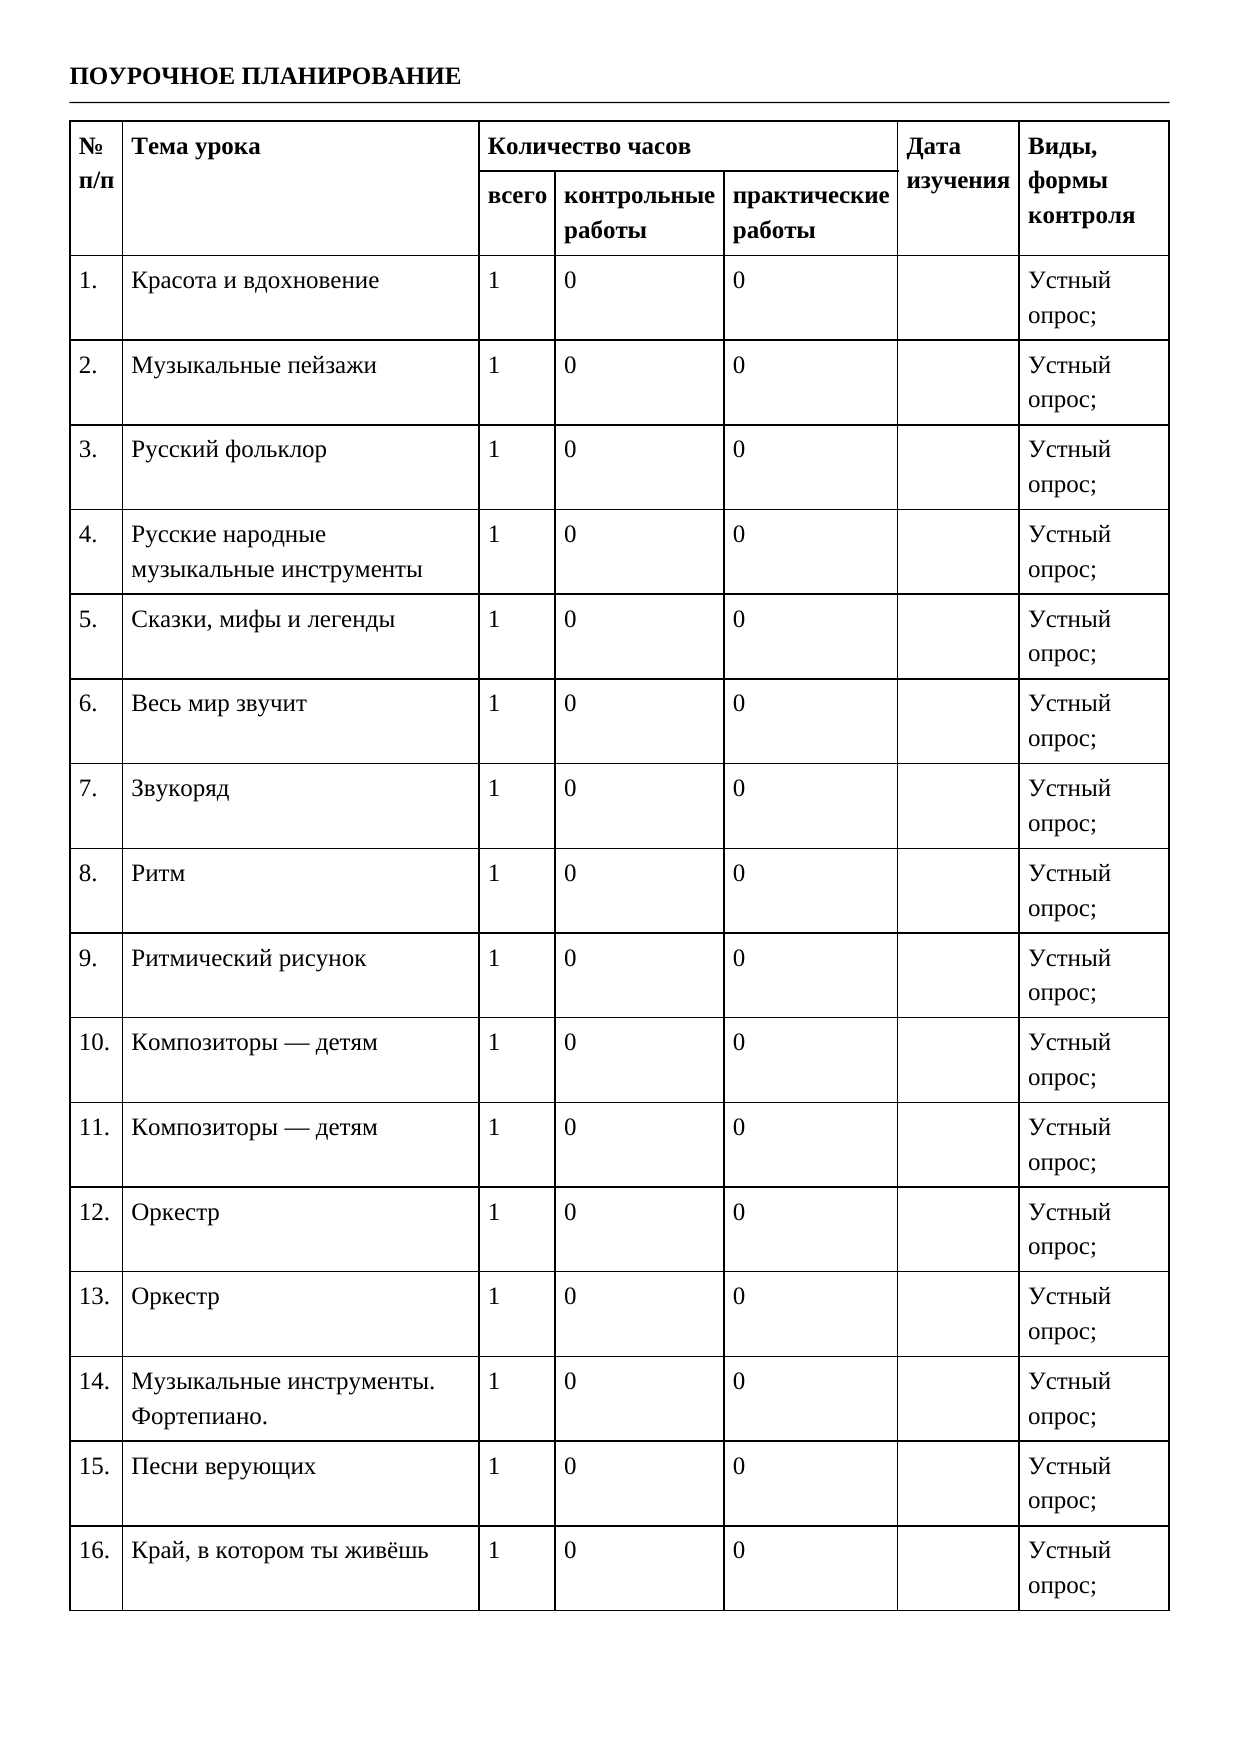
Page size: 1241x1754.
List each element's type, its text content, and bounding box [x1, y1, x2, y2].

table_cell Устный опрос; [1020, 934, 1168, 1017]
table_cell Оркестр [123, 1272, 478, 1356]
table_header Дата изучения [898, 122, 1018, 254]
table_cell 0 [725, 426, 897, 509]
table_cell 12. [71, 1188, 122, 1271]
table_cell [898, 426, 1018, 509]
table_cell Устный опрос; [1020, 1272, 1168, 1356]
table_cell [898, 849, 1018, 932]
table_cell 1 [480, 256, 554, 339]
table_cell Устный опрос; [1020, 256, 1168, 339]
table_cell 1 [480, 1188, 554, 1271]
table_cell [898, 764, 1018, 847]
table_cell 0 [725, 1103, 897, 1186]
table_cell Устный опрос; [1020, 1188, 1168, 1271]
table_cell 14. [71, 1357, 122, 1440]
table_cell 1 [480, 849, 554, 932]
table_cell 0 [556, 510, 723, 593]
table_cell [898, 680, 1018, 763]
table_cell Устный опрос; [1020, 680, 1168, 763]
table_cell 1 [480, 426, 554, 509]
table_cell [898, 1018, 1018, 1101]
table_header Виды, формы контроля [1020, 122, 1168, 254]
table_cell всего [480, 172, 554, 254]
table_cell [898, 595, 1018, 678]
table_cell Песни верующих [123, 1442, 478, 1525]
table_cell 0 [725, 1272, 897, 1356]
table_cell 0 [725, 1527, 897, 1609]
table_cell 0 [556, 1188, 723, 1271]
table_cell Устный опрос; [1020, 1442, 1168, 1525]
table_cell [898, 1103, 1018, 1186]
table_cell Ритмический рисунок [123, 934, 478, 1017]
table_cell 0 [725, 1442, 897, 1525]
table_cell 0 [556, 1018, 723, 1101]
table_cell 2. [71, 341, 122, 424]
table_cell Звукоряд [123, 764, 478, 847]
table_header № п/п [71, 122, 122, 254]
table_cell 9. [71, 934, 122, 1017]
table_cell Устный опрос; [1020, 1018, 1168, 1101]
table_cell 1 [480, 341, 554, 424]
table_cell 8. [71, 849, 122, 932]
table_cell Устный опрос; [1020, 595, 1168, 678]
table_cell 0 [556, 764, 723, 847]
table_cell Сказки, мифы и легенды [123, 595, 478, 678]
table_cell 0 [556, 1357, 723, 1440]
table_cell Музыкальные инструменты. Фортепиано. [123, 1357, 478, 1440]
table_cell 6. [71, 680, 122, 763]
table_cell 0 [725, 256, 897, 339]
table_cell 0 [725, 595, 897, 678]
table_cell 1 [480, 764, 554, 847]
table_cell Русский фольклор [123, 426, 478, 509]
table_cell 13. [71, 1272, 122, 1356]
table_cell 0 [725, 1188, 897, 1271]
table_header Количество часов [480, 122, 897, 170]
table_cell 0 [556, 1103, 723, 1186]
table_cell [898, 256, 1018, 339]
table_cell [898, 1272, 1018, 1356]
table_cell Русские народные музыкальные инструменты [123, 510, 478, 593]
table_cell 0 [556, 426, 723, 509]
table_cell 0 [725, 510, 897, 593]
table_cell 0 [725, 1018, 897, 1101]
table_cell 1 [480, 934, 554, 1017]
table_cell [898, 934, 1018, 1017]
table_cell Композиторы — детям [123, 1018, 478, 1101]
table_cell Устный опрос; [1020, 1527, 1168, 1609]
table_cell 7. [71, 764, 122, 847]
table_cell [898, 1527, 1018, 1609]
table_cell 10. [71, 1018, 122, 1101]
table_cell 1 [480, 1442, 554, 1525]
table_cell 1 [480, 1018, 554, 1101]
table_cell 0 [556, 849, 723, 932]
table_cell 0 [725, 934, 897, 1017]
table_cell Устный опрос; [1020, 341, 1168, 424]
table_cell Весь мир звучит [123, 680, 478, 763]
table_cell Устный опрос; [1020, 510, 1168, 593]
table_cell 11. [71, 1103, 122, 1186]
table_cell 1 [480, 510, 554, 593]
table_cell Устный опрос; [1020, 426, 1168, 509]
table_cell 1 [480, 1272, 554, 1356]
table_cell 4. [71, 510, 122, 593]
table_cell контрольные работы [556, 172, 723, 254]
table_cell Устный опрос; [1020, 764, 1168, 847]
table_cell 0 [556, 595, 723, 678]
table_cell Устный опрос; [1020, 1357, 1168, 1440]
table_cell 0 [556, 1272, 723, 1356]
table_cell 0 [725, 341, 897, 424]
table_cell практические работы [725, 172, 897, 254]
table_cell Красота и вдохновение [123, 256, 478, 339]
table_cell 0 [556, 1527, 723, 1609]
table_cell 1 [480, 595, 554, 678]
table_cell Устный опрос; [1020, 1103, 1168, 1186]
table_cell [898, 1442, 1018, 1525]
table_cell 0 [725, 1357, 897, 1440]
table_cell Устный опрос; [1020, 849, 1168, 932]
table_cell 0 [556, 680, 723, 763]
table_cell 5. [71, 595, 122, 678]
table_cell 15. [71, 1442, 122, 1525]
table_cell Ритм [123, 849, 478, 932]
subtitle ПОУРОЧНОЕ ПЛАНИРОВАНИЕ [69, 61, 1182, 90]
table_cell [898, 1357, 1018, 1440]
table_cell 0 [725, 680, 897, 763]
table_cell 1 [480, 680, 554, 763]
table_cell 1 [480, 1527, 554, 1609]
table_cell 0 [725, 764, 897, 847]
table_cell Оркестр [123, 1188, 478, 1271]
table_cell Край, в котором ты живёшь [123, 1527, 478, 1609]
table_cell Композиторы — детям [123, 1103, 478, 1186]
table_cell 0 [556, 341, 723, 424]
table_cell 0 [556, 1442, 723, 1525]
table_cell [898, 1188, 1018, 1271]
table_cell 1 [480, 1357, 554, 1440]
table_cell 1. [71, 256, 122, 339]
table_cell [898, 341, 1018, 424]
table_cell 3. [71, 426, 122, 509]
table_cell 0 [556, 256, 723, 339]
table_cell 1 [480, 1103, 554, 1186]
table_cell [898, 510, 1018, 593]
table_cell 0 [556, 934, 723, 1017]
table_cell 16. [71, 1527, 122, 1609]
table_header Тема урока [123, 122, 478, 254]
table_cell 0 [725, 849, 897, 932]
table_cell Музыкальные пейзажи [123, 341, 478, 424]
